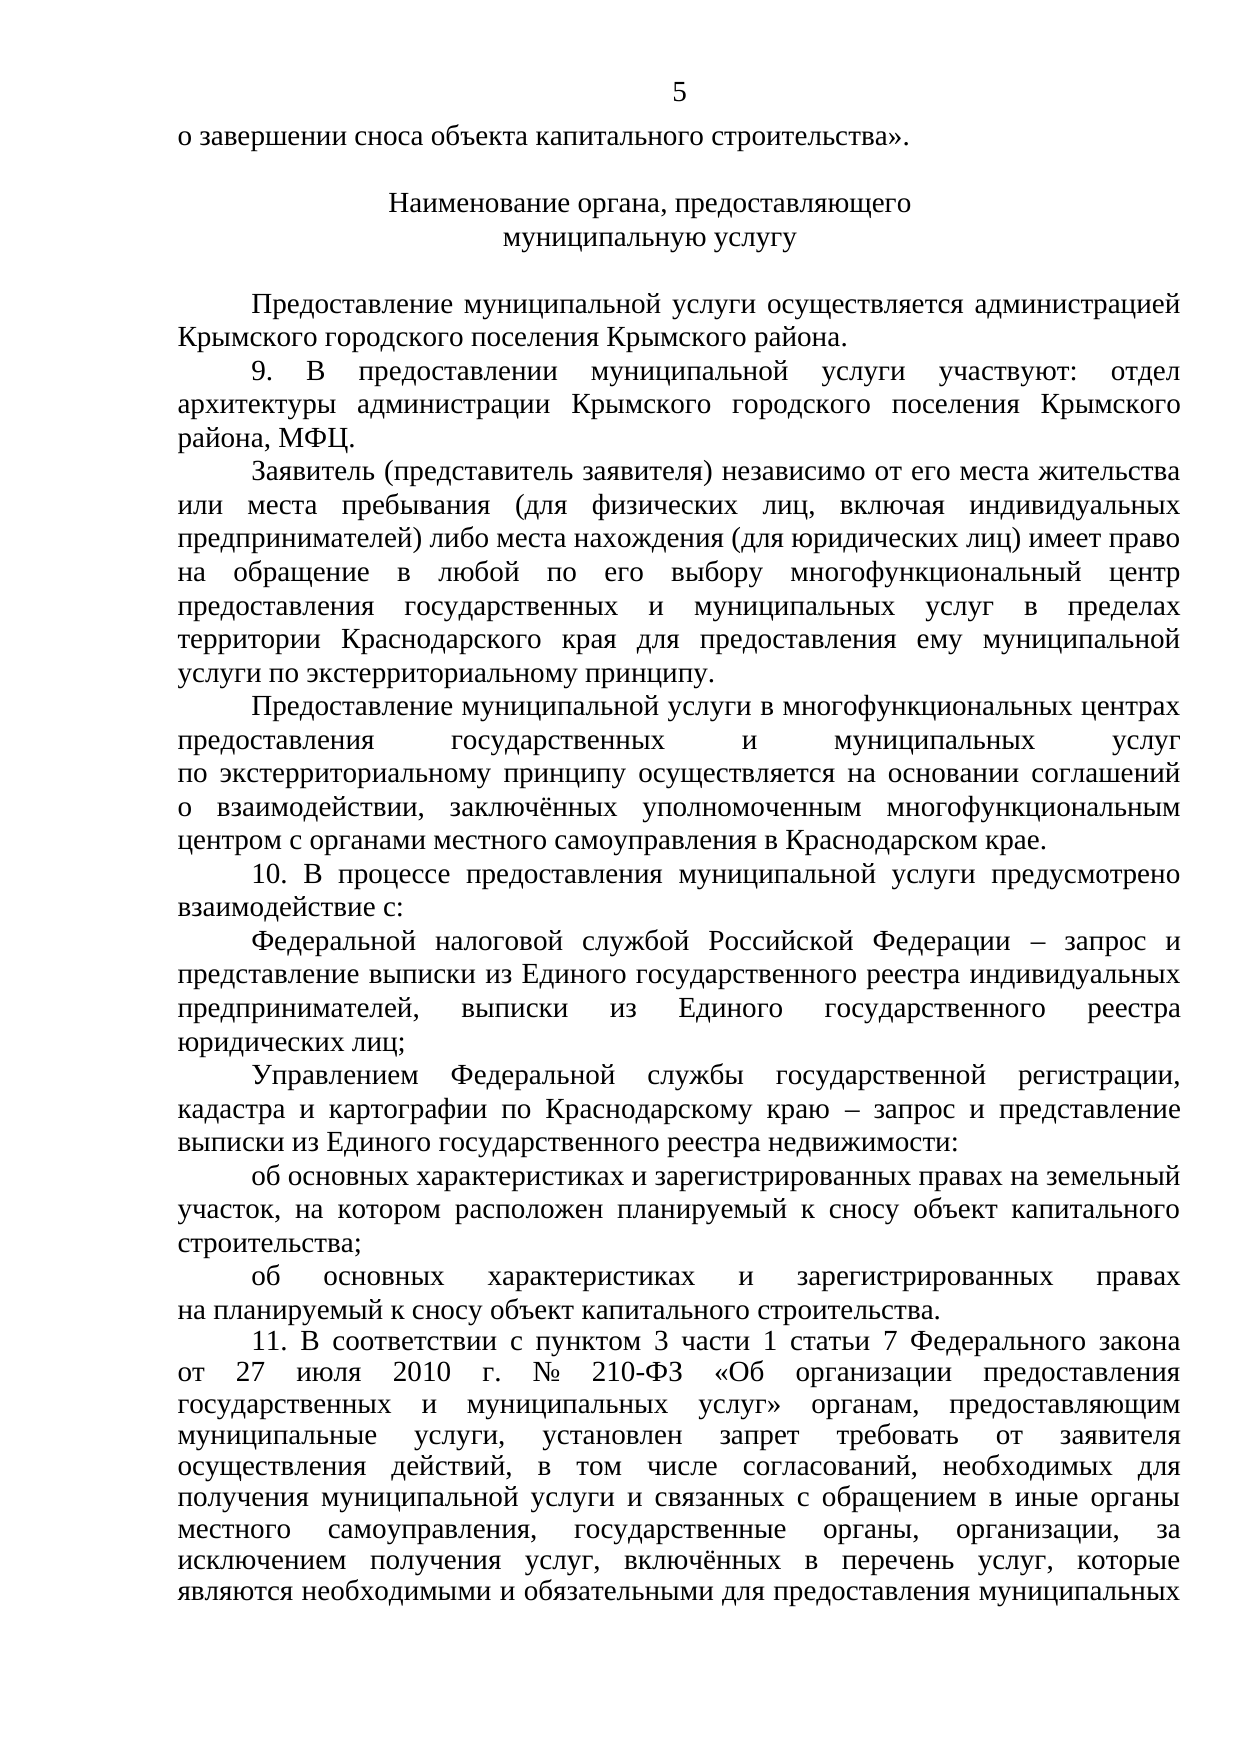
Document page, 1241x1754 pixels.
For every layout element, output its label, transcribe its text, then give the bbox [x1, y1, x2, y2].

text Заявитель (представитель заявителя) независимо от его места жительства или места пребывания (для физических лиц, включая индивидуальных предпринимателей) либо места нахождения (для юридических лиц) имеет право на обращение в любой по его выбору многофункциональный центр предоставления государственных и муниципальных услуг в пределах территории Краснодарского края для предоставления ему муниципальной услуги по экстерриториальному принципу. [177, 453, 1181, 688]
text об основных характеристиках и зарегистрированных правах на земельный участок, на котором расположен планируемый к сносу объект капитального строительства; [177, 1158, 1181, 1258]
text Предоставление муниципальной услуги в многофункциональных центрах предоставления государственных и муниципальных услуг по экстерриториальному принципу осуществляется на основании соглашений о взаимодействии, заключённых уполномоченным многофункциональным центром с органами местного самоуправления в Краснодарском крае. [177, 688, 1181, 856]
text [177, 118, 1181, 152]
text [177, 1326, 1181, 1607]
text Предоставление муниципальной услуги осуществляется администрацией Крымского городского поселения Крымского района. [177, 286, 1181, 353]
text 10. В процессе предоставления муниципальной услуги предусмотрено взаимодействие с: [177, 856, 1181, 923]
text 9. В предоставлении муниципальной услуги участвуют: отдел архитектуры администрации Крымского городского поселения Крымского района, МФЦ. [177, 353, 1181, 453]
text Управлением Федеральной службы государственной регистрации, кадастра и картографии по Краснодарскому краю – запрос и представление выписки из Единого государственного реестра недвижимости: [177, 1057, 1181, 1158]
text Наименование органа, предоставляющего муниципальную услугу [295, 185, 1004, 252]
text об основных характеристиках и зарегистрированных правах на планируемый к сносу объект капитального строительства. [177, 1258, 1181, 1326]
text Федеральной налоговой службой Российской Федерации – запрос и представление выписки из Единого государственного реестра индивидуальных предпринимателей, выписки из Единого государственного реестра юридических лиц; [177, 923, 1181, 1057]
